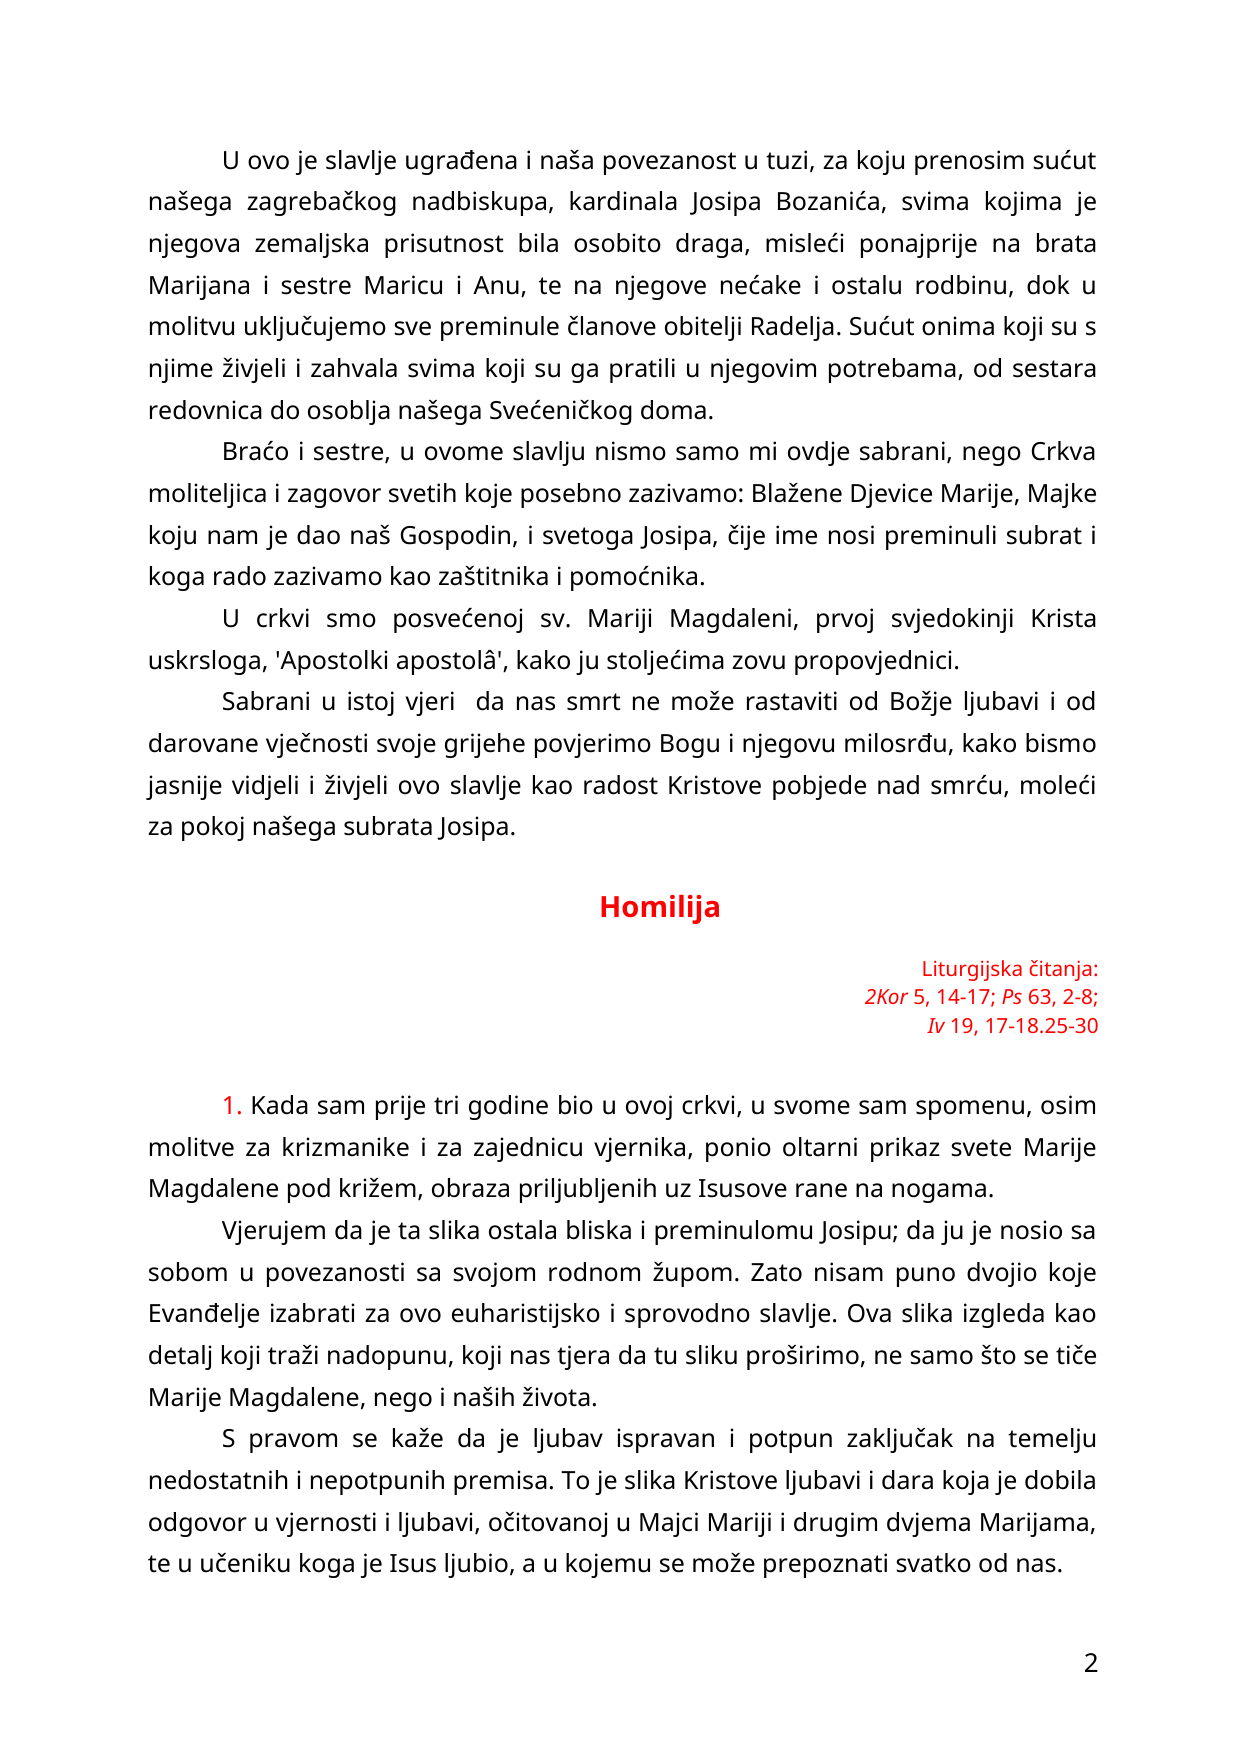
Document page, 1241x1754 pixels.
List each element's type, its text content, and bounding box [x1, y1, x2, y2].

text Liturgijska čitanja: [148, 954, 1098, 982]
text U ovo je slavlje ugrađena i naša povezanost u tuzi, za koju prenosim sućut našega zagrebačkog nadbiskupa, kardinala Josipa Bozanića, svima kojima je njegova zemaljska prisutnost bila osobito draga, misleći ponajprije na brata Marijana i sestre Maricu i Anu, te na njegove nećake i ostalu rodbinu, dok u molitvu uključujemo sve preminule članove obitelji Radelja. Sućut onima koji su s njime živjeli i zahvala svima koji su ga pratili u njegovim potrebama, od sestara redovnica do osoblja našega Svećeničkog doma. [148, 136, 1098, 427]
text 1. Kada sam prije tri godine bio u ovoj crkvi, u svome sam spomenu, osim molitve za krizmanike i za zajednicu vjernika, ponio oltarni prikaz svete Marije Magdalene pod križem, obraza priljubljenih uz Isusove rane na nogama. [148, 1081, 1098, 1206]
text U crkvi smo posvećenoj sv. Mariji Magdaleni, prvoj svjedokinji Krista uskrsloga, 'Apostolki apostolâ', kako ju stoljećima zovu propovjednici. [148, 594, 1098, 677]
text S pravom se kaže da je ljubav ispravan i potpun zaključak na temelju nedostatnih i nepotpunih premisa. To je slika Kristove ljubavi i dara koja je dobila odgovor u vjernosti i ljubavi, očitovanoj u Majci Mariji i drugim dvjema Marijama, te u učeniku koga je Isus ljubio, a u kojemu se može prepoznati svatko od nas. [148, 1414, 1098, 1581]
text Braćo i sestre, u ovome slavlju nismo samo mi ovdje sabrani, nego Crkva moliteljica i zagovor svetih koje posebno zazivamo: Blažene Djevice Marije, Majke koju nam je dao naš Gospodin, i svetoga Josipa, čije ime nosi preminuli subrat i koga rado zazivamo kao zaštitnika i pomoćnika. [148, 427, 1098, 594]
text Iv 19, 17-18.25-30 [148, 1011, 1098, 1039]
text Sabrani u istoj vjeri da nas smrt ne može rastaviti od Božje ljubavi i od darovane vječnosti svoje grijehe povjerimo Bogu i njegovu milosrđu, kako bismo jasnije vidjeli i živjeli ovo slavlje kao radost Kristove pobjede nad smrću, moleći za pokoj našega subrata Josipa. [148, 677, 1098, 844]
text Vjerujem da je ta slika ostala bliska i preminulomu Josipu; da ju je nosio sa sobom u povezanosti sa svojom rodnom župom. Zato nisam puno dvojio koje Evanđelje izabrati za ovo euharistijsko i sprovodno slavlje. Ova slika izgleda kao detalj koji traži nadopunu, koji nas tjera da tu sliku proširimo, ne samo što se tiče Marije Magdalene, nego i naših života. [148, 1206, 1098, 1414]
text 2Kor 5, 14-17; Ps 63, 2-8; [148, 982, 1098, 1011]
text Homilija [148, 886, 1098, 926]
